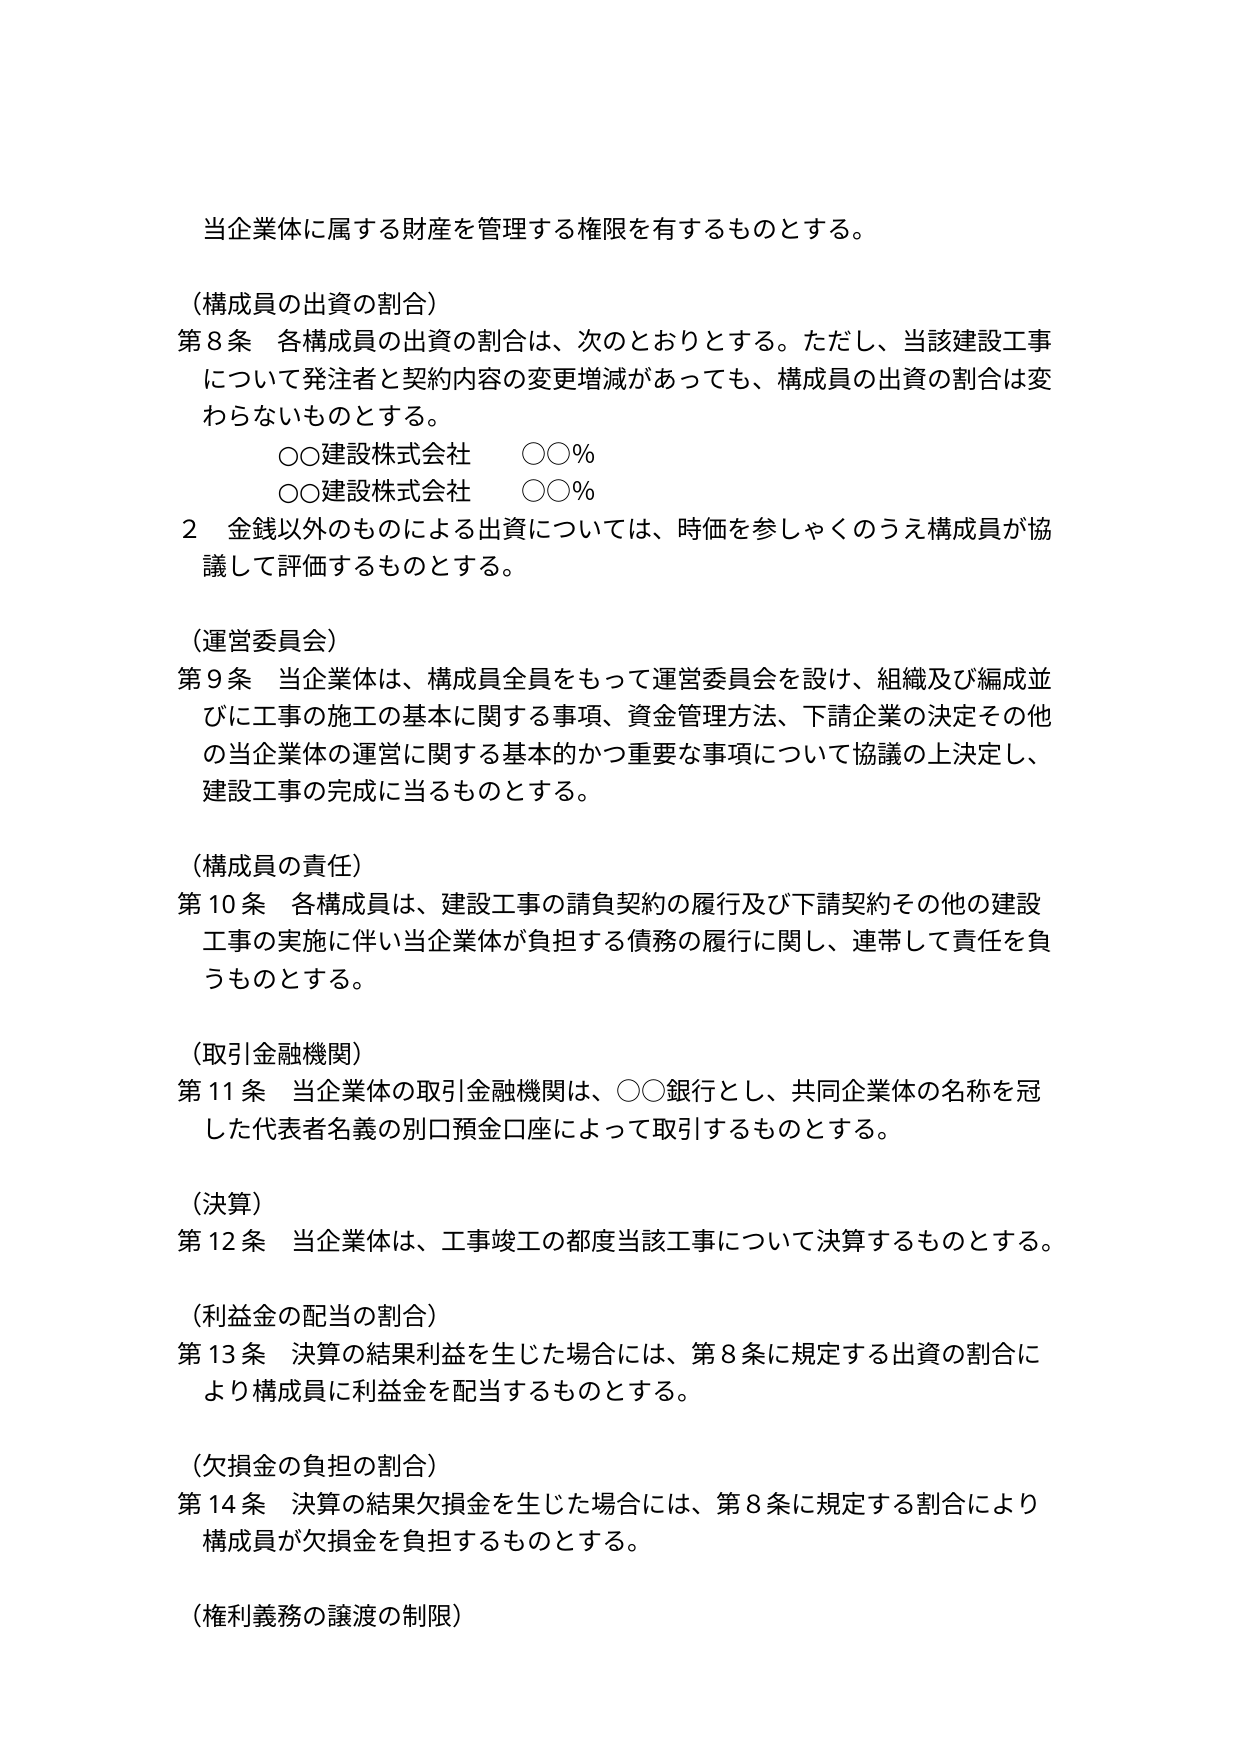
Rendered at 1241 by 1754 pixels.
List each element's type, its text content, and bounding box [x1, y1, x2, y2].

text 第９条 当企業体は、構成員全員をもって運営委員会を設け、組織及び編成並びに工事の施工の基本に関する事項、資金管理方法、下請企業の決定その他の当企業体の運営に関する基本的かつ重要な事項について協議の上決定し、建設工事の完成に当るものとする。 [177, 659, 1063, 809]
text （利益金の配当の割合） [177, 1296, 1063, 1334]
text （欠損金の負担の割合） [177, 1446, 1063, 1484]
text （決算） [177, 1184, 1063, 1221]
text （構成員の出資の割合） [177, 284, 1063, 321]
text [177, 209, 1063, 246]
text ○○建設株式会社 ○○％ [177, 471, 1063, 509]
text （取引金融機関） [177, 1034, 1063, 1071]
text （運営委員会） [177, 621, 1063, 659]
text 第12条 当企業体は、工事竣工の都度当該工事について決算するものとする。 [177, 1221, 1063, 1259]
text 第10条 各構成員は、建設工事の請負契約の履行及び下請契約その他の建設工事の実施に伴い当企業体が負担する債務の履行に関し、連帯して責任を負うものとする。 [177, 884, 1063, 996]
text （権利義務の譲渡の制限） [177, 1596, 1063, 1634]
text ２ 金銭以外のものによる出資については、時価を参しゃくのうえ構成員が協議して評価するものとする。 [177, 509, 1063, 584]
text ○○建設株式会社 ○○％ [177, 434, 1063, 471]
text （構成員の責任） [177, 846, 1063, 884]
text 第８条 各構成員の出資の割合は、次のとおりとする。ただし、当該建設工事について発注者と契約内容の変更増減があっても、構成員の出資の割合は変わらないものとする。 [177, 321, 1063, 434]
text 第11条 当企業体の取引金融機関は、○○銀行とし、共同企業体の名称を冠した代表者名義の別口預金口座によって取引するものとする。 [177, 1071, 1063, 1146]
text 第13条 決算の結果利益を生じた場合には、第８条に規定する出資の割合により構成員に利益金を配当するものとする。 [177, 1334, 1063, 1409]
text 第14条 決算の結果欠損金を生じた場合には、第８条に規定する割合により構成員が欠損金を負担するものとする。 [177, 1484, 1063, 1559]
